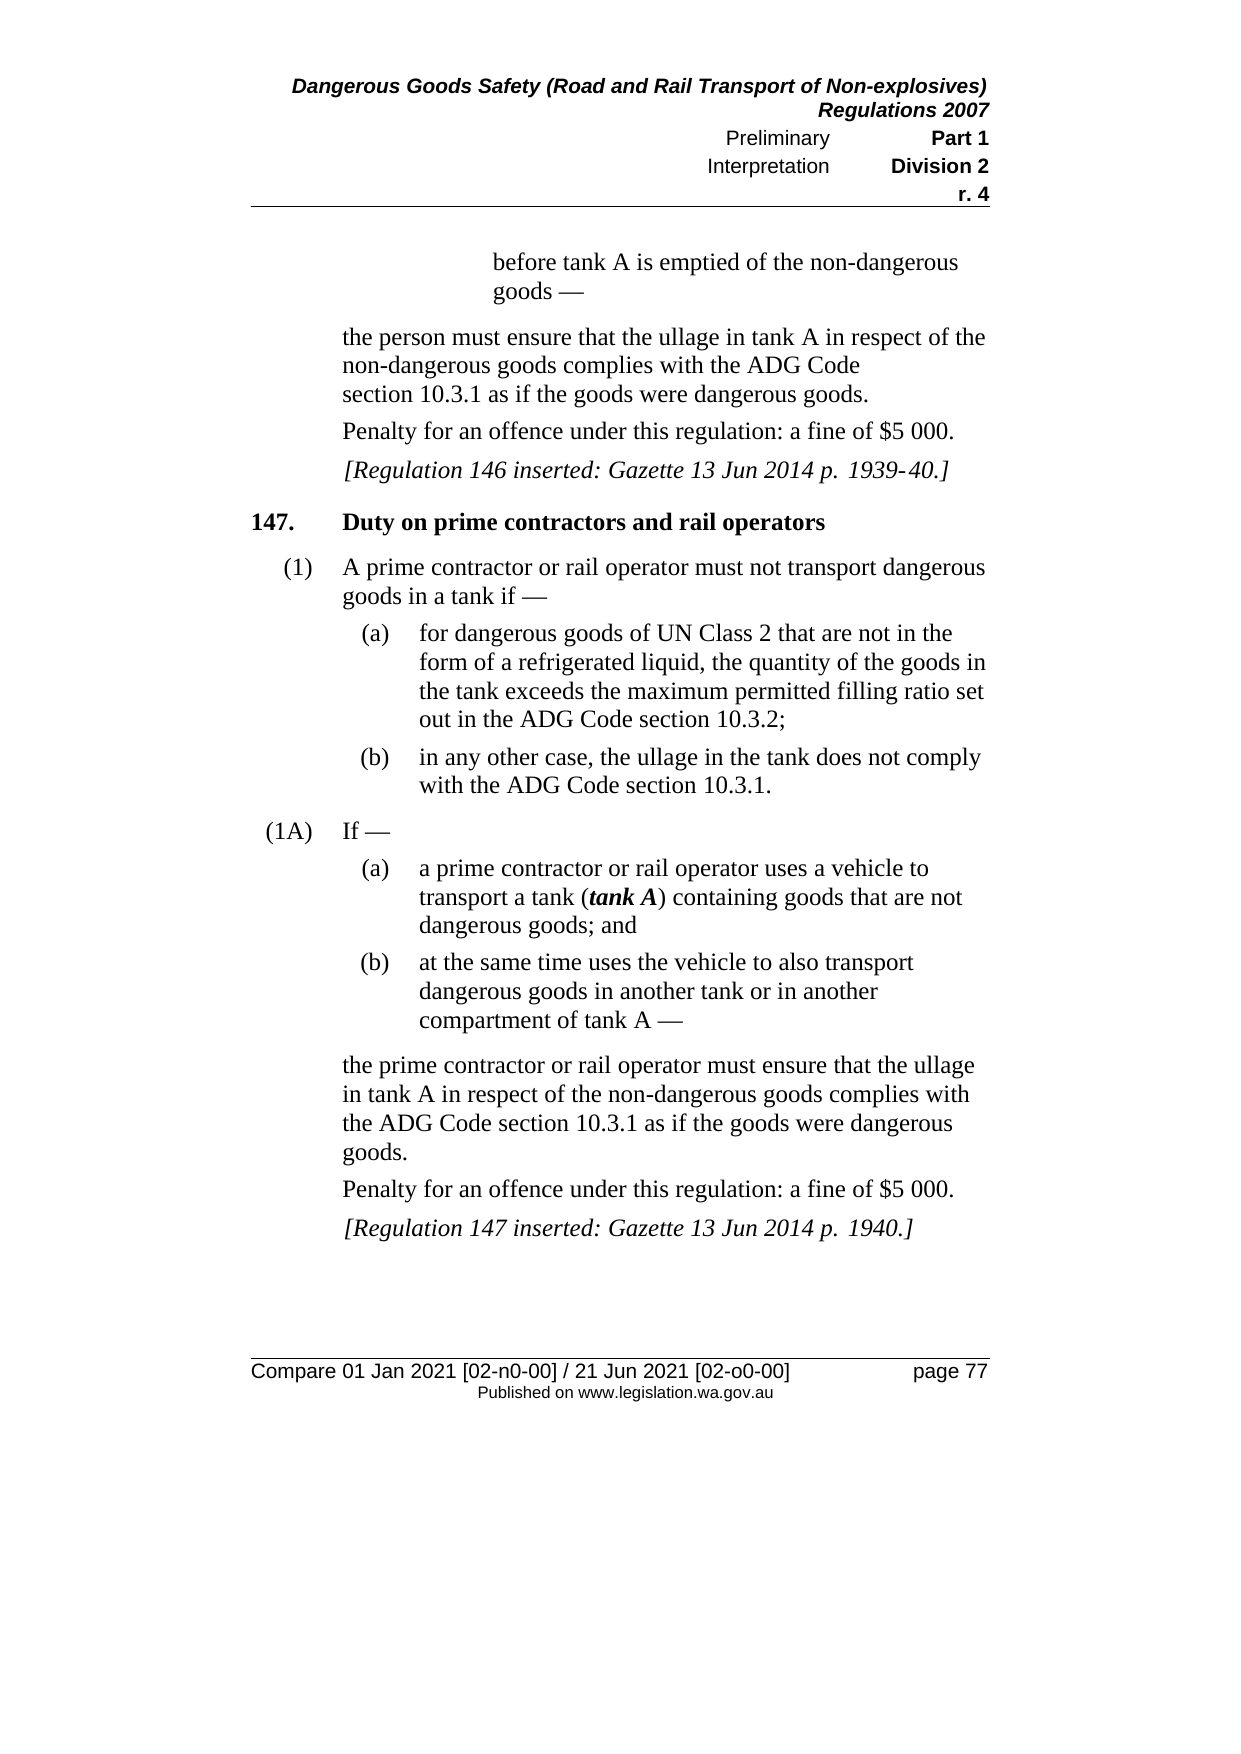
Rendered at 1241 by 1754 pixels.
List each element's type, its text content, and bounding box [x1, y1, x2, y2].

text (1A) If — [251, 816, 990, 844]
text [Regulation 147 inserted: Gazette 13 Jun 2014 p. 1940.] [251, 1213, 990, 1242]
text the prime contractor or rail operator must ensure that the ullage in tank A in respect of the non-dangerous goods complies with the ADG Code section 10.3.1 as if the goods were dangerous goods. [251, 1050, 990, 1165]
text Penalty for an offence under this regulation: a fine of $5 000. [251, 1174, 990, 1202]
text (b) at the same time uses the vehicle to also transport dangerous goods in another tank or in another compartment of tank A — [251, 947, 990, 1034]
text the person must ensure that the ullage in tank A in respect of the non-dangerous goods complies with the ADG Code section 10.3.1 as if the goods were dangerous goods. [251, 322, 990, 408]
text (a) a prime contractor or rail operator uses a vehicle to transport a tank (tank A) containing goods that are not dangerous goods; and [251, 853, 990, 939]
text (1) A prime contractor or rail operator must not transport dangerous goods in a tank if — [251, 552, 990, 610]
text (b) in any other case, the ullage in the tank does not comply with the ADG Code section 10.3.1. [251, 742, 990, 799]
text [251, 247, 990, 305]
text (a) for dangerous goods of UN Class 2 that are not in the form of a refrigerated liquid, the quantity of the goods in the tank exceeds the maximum permitted filling ratio set out in the ADG Code section 10.3.2; [251, 618, 990, 733]
text Penalty for an offence under this regulation: a fine of $5 000. [251, 416, 990, 445]
text [Regulation 146 inserted: Gazette 13 Jun 2014 p. 1939-40.] [251, 455, 990, 484]
subtitle 147. Duty on prime contractors and rail operators [251, 507, 990, 536]
